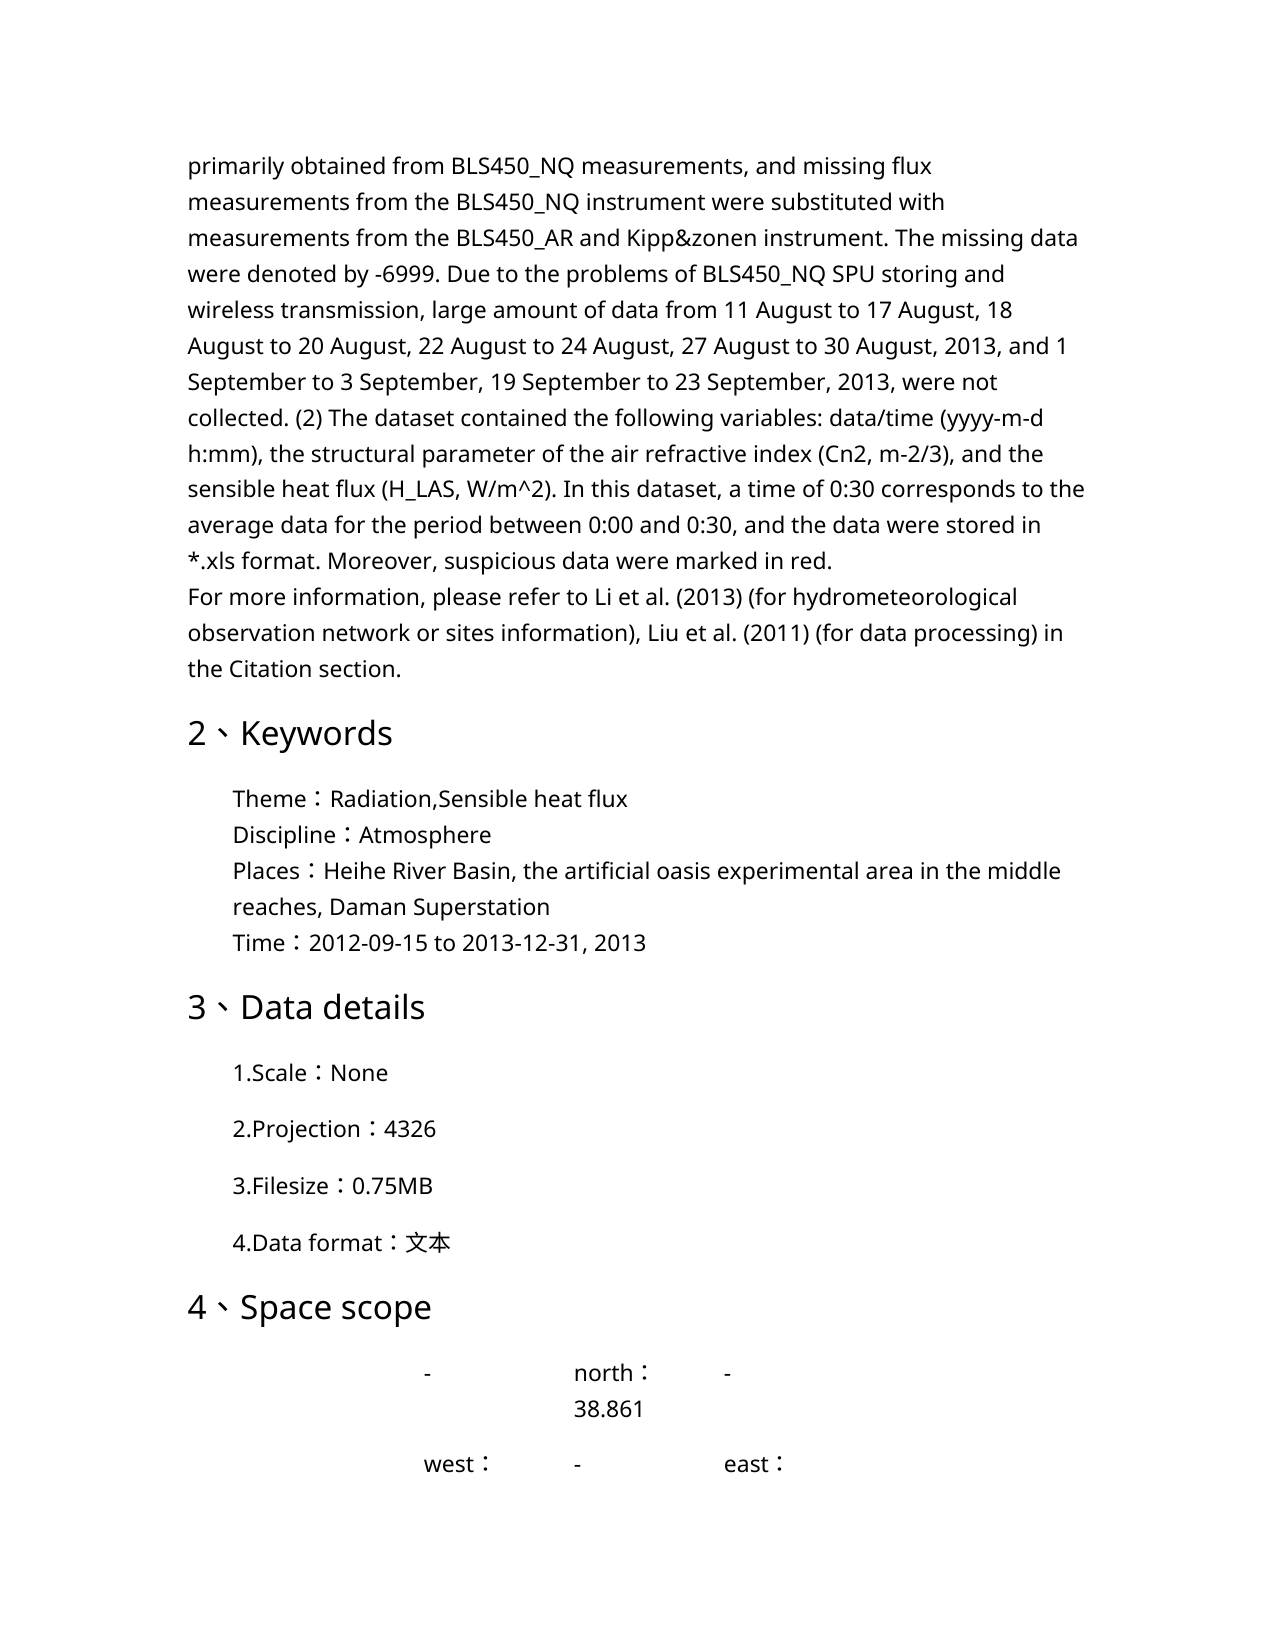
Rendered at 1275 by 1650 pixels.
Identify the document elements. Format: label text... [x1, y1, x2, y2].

table_header - [413, 1357, 562, 1448]
text Theme：Radiation,Sensible heat flux Discipline：Atmosphere Places：Heihe River Basin, the artificial oasis experimental area in the middle reaches, Daman Superstation Time：2012-09-15 to 2013-12-31, 2013 [232, 783, 1087, 958]
table_header north：38.861 [563, 1357, 712, 1448]
text 2.Projection：4326 [232, 1113, 1087, 1144]
table_cell east：100.379 [713, 1449, 862, 1480]
text 4、Space scope [187, 1283, 1087, 1329]
table_cell west：100.379 [413, 1449, 562, 1480]
table_cell - [563, 1449, 712, 1480]
text 1.Scale：None [232, 1056, 1087, 1088]
text 3、Data details [187, 983, 1087, 1029]
text 2、Keywords [187, 710, 1087, 755]
text 3.Filesize：0.75MB [232, 1170, 1087, 1201]
table_header - [713, 1357, 862, 1448]
text 4.Data format：文本 [232, 1227, 1087, 1258]
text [187, 150, 1087, 684]
